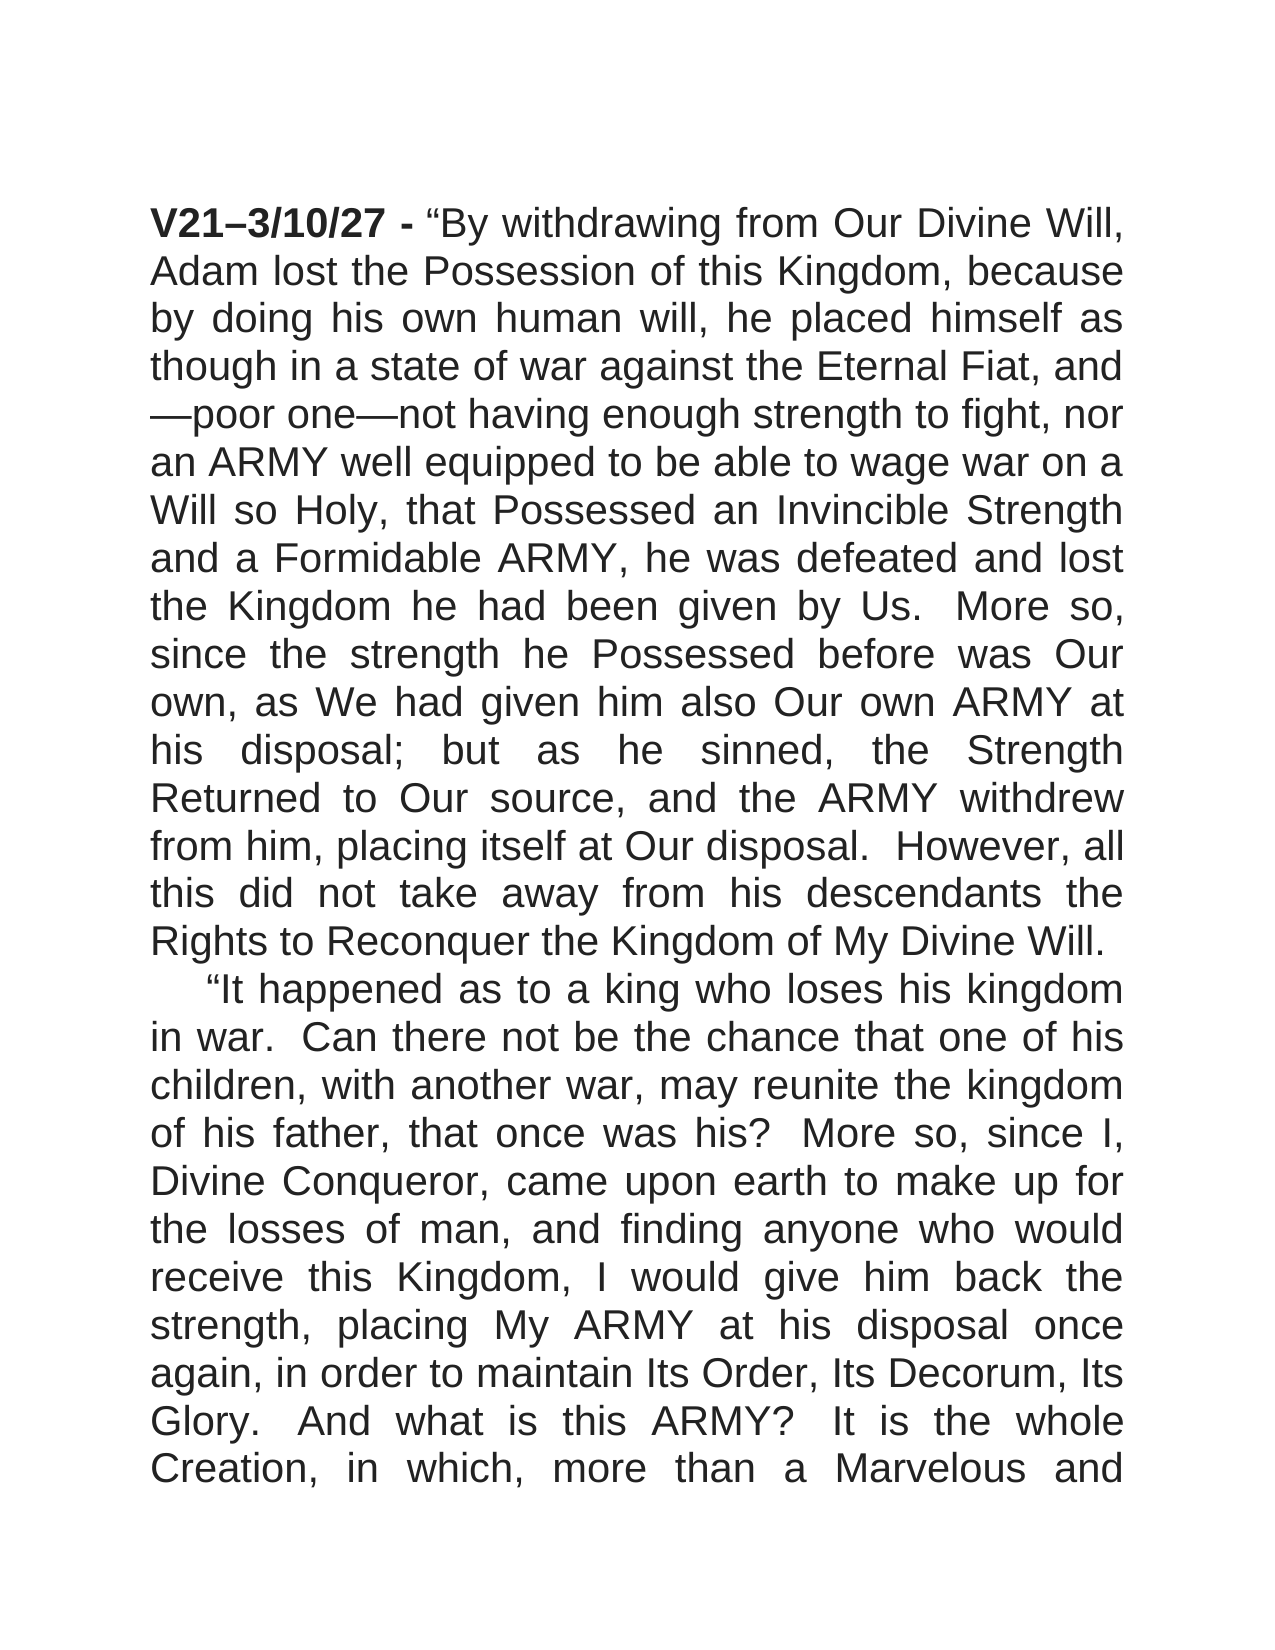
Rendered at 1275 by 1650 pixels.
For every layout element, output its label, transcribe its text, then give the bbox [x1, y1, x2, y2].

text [150, 964, 1125, 1492]
text V21–3/10/27 - “By withdrawing from Our Divine Will, Adam lost the Possession of this Kingdom, because by doing his own human will, he placed himself as though in a state of war against the Eternal Fiat, and—poor one—not having enough strength to fight, nor an ARMY well equipped to be able to wage war on a Will so Holy, that Possessed an Invincible Strength and a Formidable ARMY, he was defeated and lost the Kingdom he had been given by Us. More so, since the strength he Possessed before was Our own, as We had given him also Our own ARMY at his disposal; but as he sinned, the Strength Returned to Our source, and the ARMY withdrew from him, placing itself at Our disposal. However, all this did not take away from his descendants the Rights to Reconquer the Kingdom of My Divine Will. [150, 198, 1125, 964]
